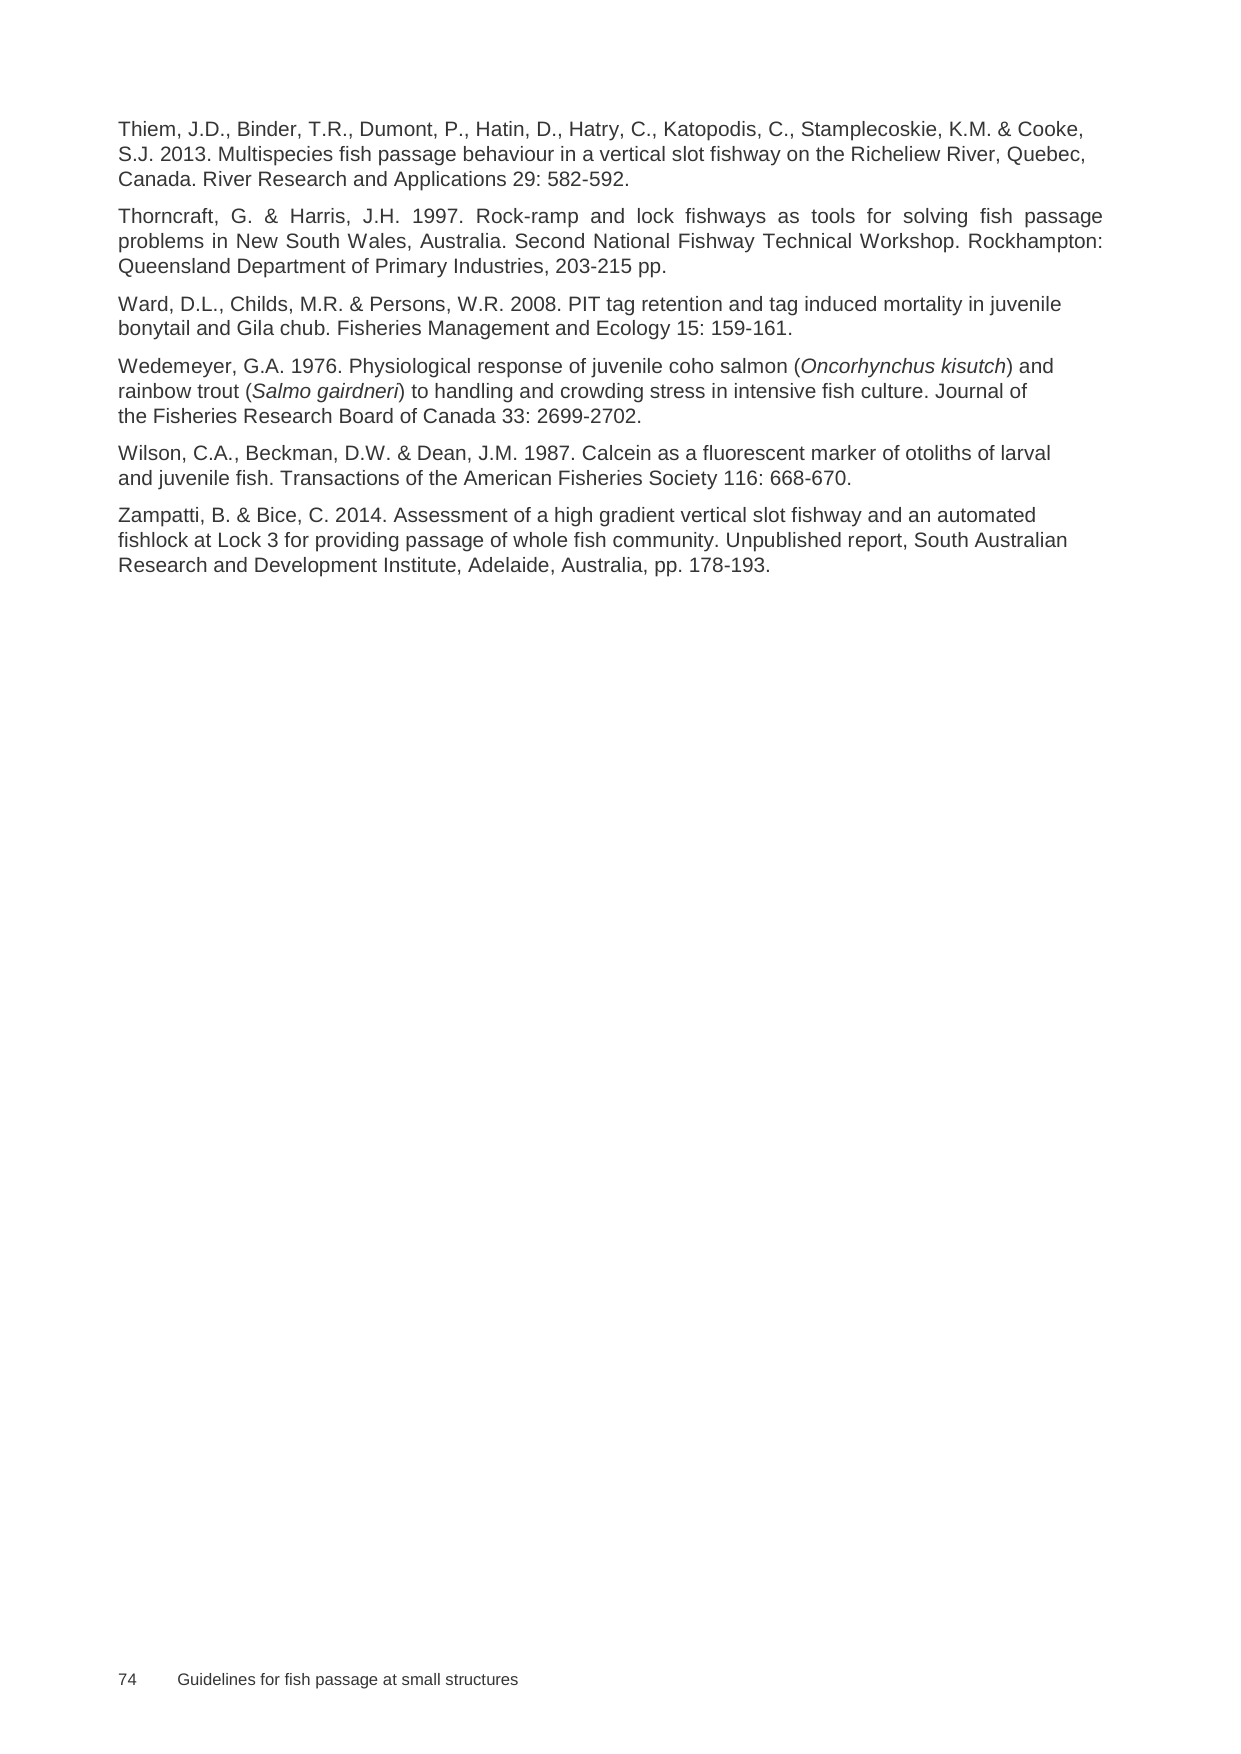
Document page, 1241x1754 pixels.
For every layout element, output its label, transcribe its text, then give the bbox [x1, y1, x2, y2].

text Thiem, J.D., Binder, T.R., Dumont, P., Hatin, D., Hatry, C., Katopodis, C., Stamplecoskie, K.M. & Cooke, S.J. 2013. Multispecies fish passage behaviour in a vertical slot fishway on the Richeliew River, Quebec, Canada. River Research and Applications 29: 582-592. [118, 117, 1113, 191]
text Thorncraft, G. & Harris, J.H. 1997. Rock-ramp and lock fishways as tools for solving fish passage problems in New South Wales, Australia. Second National Fishway Technical Workshop. Rockhampton: Queensland Department of Primary Industries, 203-215 pp. [118, 204, 1104, 278]
text Wedemeyer, G.A. 1976. Physiological response of juvenile coho salmon (Oncorhynchus kisutch) and rainbow trout (Salmo gairdneri) to handling and crowding stress in intensive fish culture. Journal of the Fisheries Research Board of Canada 33: 2699-2702. [118, 354, 1057, 427]
text Zampatti, B. & Bice, C. 2014. Assessment of a high gradient vertical slot fishway and an automated fishlock at Lock 3 for providing passage of whole fish community. Unpublished report, South Australian Research and Development Institute, Adelaide, Australia, pp. 178-193. [118, 503, 1107, 577]
text 74 Guidelines for fish passage at small structures [118, 1670, 1132, 1689]
text Wilson, C.A., Beckman, D.W. & Dean, J.M. 1987. Calcein as a fluorescent marker of otoliths of larval and juvenile fish. Transactions of the American Fisheries Society 116: 668-670. [118, 441, 1086, 490]
text Ward, D.L., Childs, M.R. & Persons, W.R. 2008. PIT tag retention and tag induced mortality in juvenile bonytail and Gila chub. Fisheries Management and Ecology 15: 159-161. [118, 291, 1113, 340]
